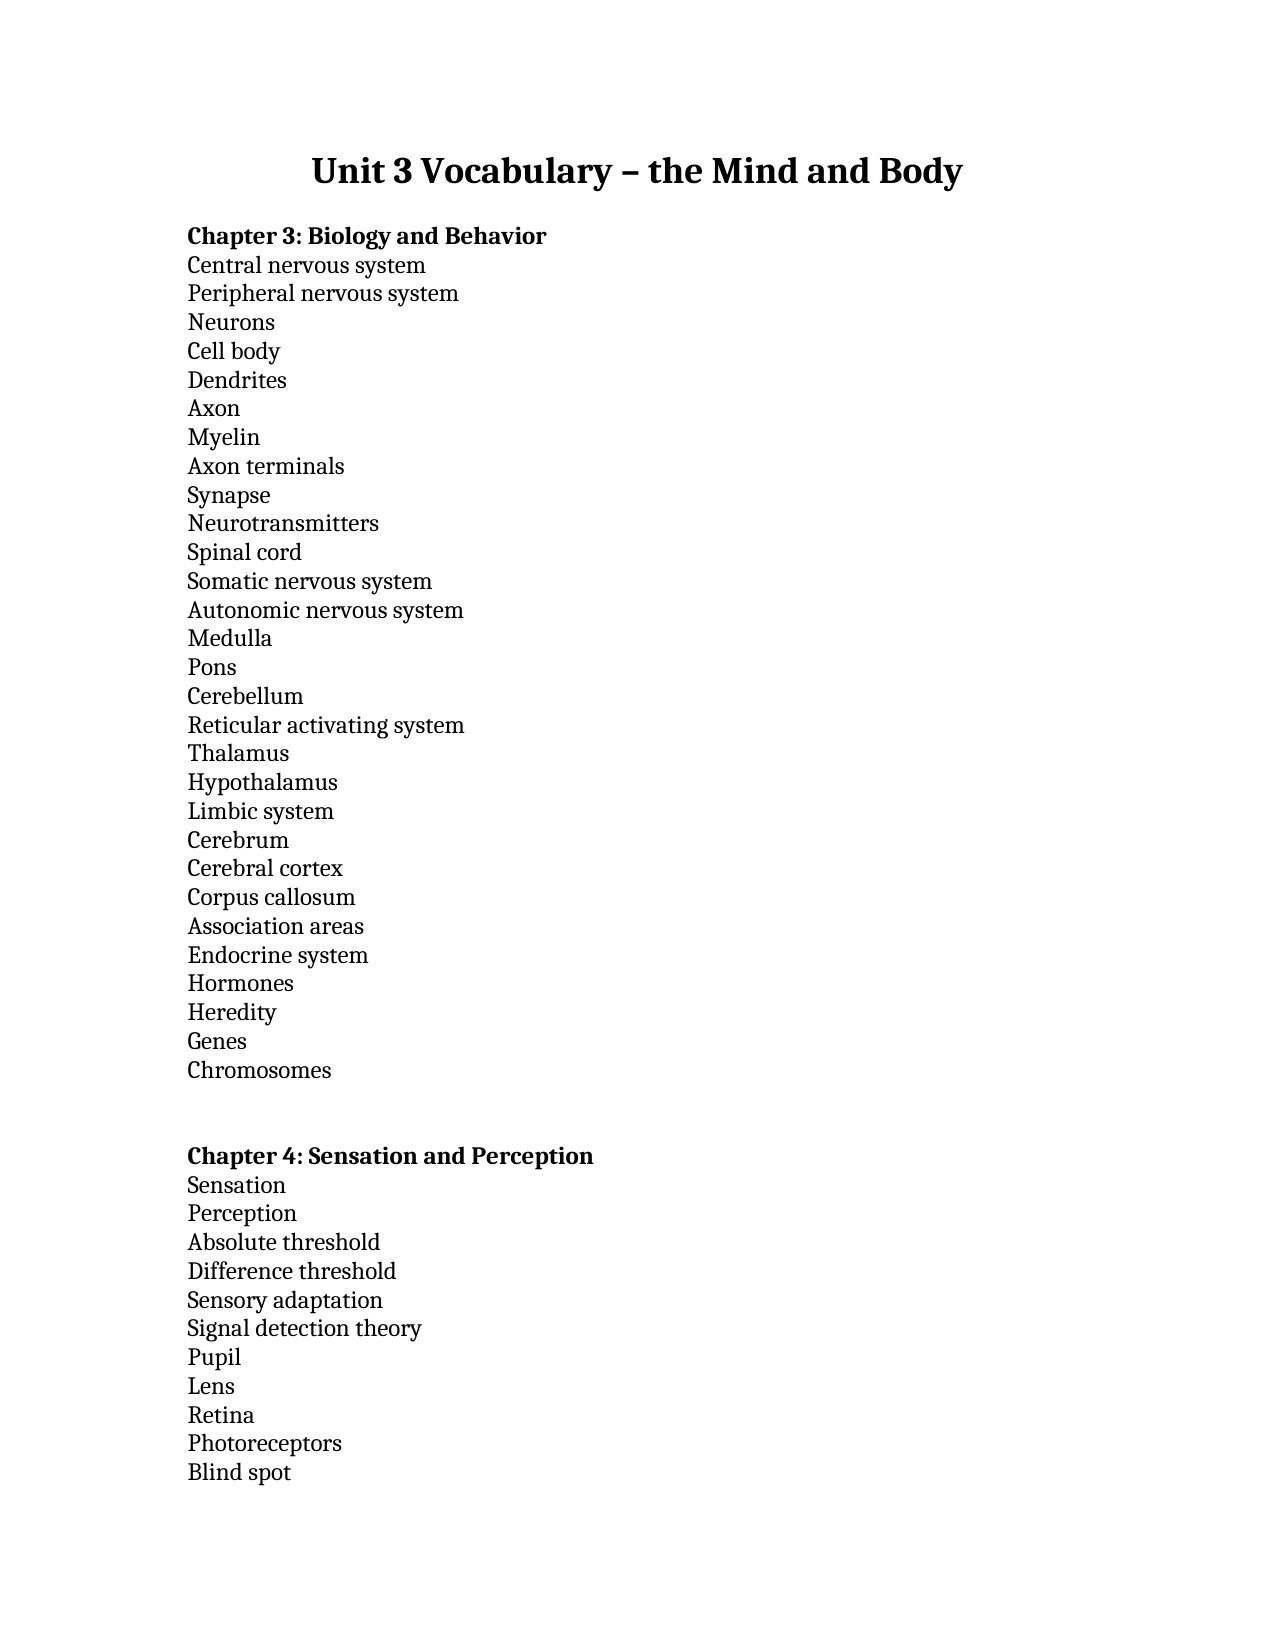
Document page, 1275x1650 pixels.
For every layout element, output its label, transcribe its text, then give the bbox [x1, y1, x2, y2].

text Chapter 3: Biology and Behavior [187, 222, 1087, 251]
text Perception [187, 1199, 1087, 1228]
text Chapter 4: Sensation and Perception [187, 1142, 1087, 1171]
text Association areas [187, 912, 1087, 941]
text Cerebral cortex [187, 854, 1087, 883]
text Blind spot [187, 1458, 1087, 1487]
text Endocrine system [187, 941, 1087, 969]
text Signal detection theory [187, 1314, 1087, 1343]
text Sensation [187, 1171, 1087, 1199]
text Limbic system [187, 797, 1087, 826]
text Cell body [187, 337, 1087, 366]
text Medulla [187, 624, 1087, 653]
text Myelin [187, 423, 1087, 452]
text Absolute threshold [187, 1228, 1087, 1257]
text Photoreceptors [187, 1429, 1087, 1458]
text Neurotransmitters [187, 509, 1087, 538]
text Neurons [187, 308, 1087, 337]
text Hypothalamus [187, 768, 1087, 797]
text Axon [187, 394, 1087, 423]
text Central nervous system [187, 251, 1087, 279]
text Dendrites [187, 366, 1087, 394]
text Somatic nervous system [187, 567, 1087, 596]
text Axon terminals [187, 452, 1087, 481]
text Corpus callosum [187, 883, 1087, 912]
text Difference threshold [187, 1257, 1087, 1286]
text Retina [187, 1401, 1087, 1429]
text Chromosomes [187, 1056, 1087, 1084]
text Hormones [187, 969, 1087, 998]
text Reticular activating system [187, 711, 1087, 739]
text Peripheral nervous system [187, 279, 1087, 308]
text Pons [187, 653, 1087, 682]
text Lens [187, 1372, 1087, 1401]
text Cerebrum [187, 826, 1087, 854]
text Genes [187, 1027, 1087, 1056]
text Spinal cord [187, 538, 1087, 567]
text Unit 3 Vocabulary – the Mind and Body [187, 150, 1087, 193]
text Thalamus [187, 739, 1087, 768]
text Heredity [187, 998, 1087, 1027]
text Pupil [187, 1343, 1087, 1372]
text Cerebellum [187, 682, 1087, 711]
text Sensory adaptation [187, 1286, 1087, 1314]
text Autonomic nervous system [187, 596, 1087, 624]
text Synapse [187, 481, 1087, 509]
